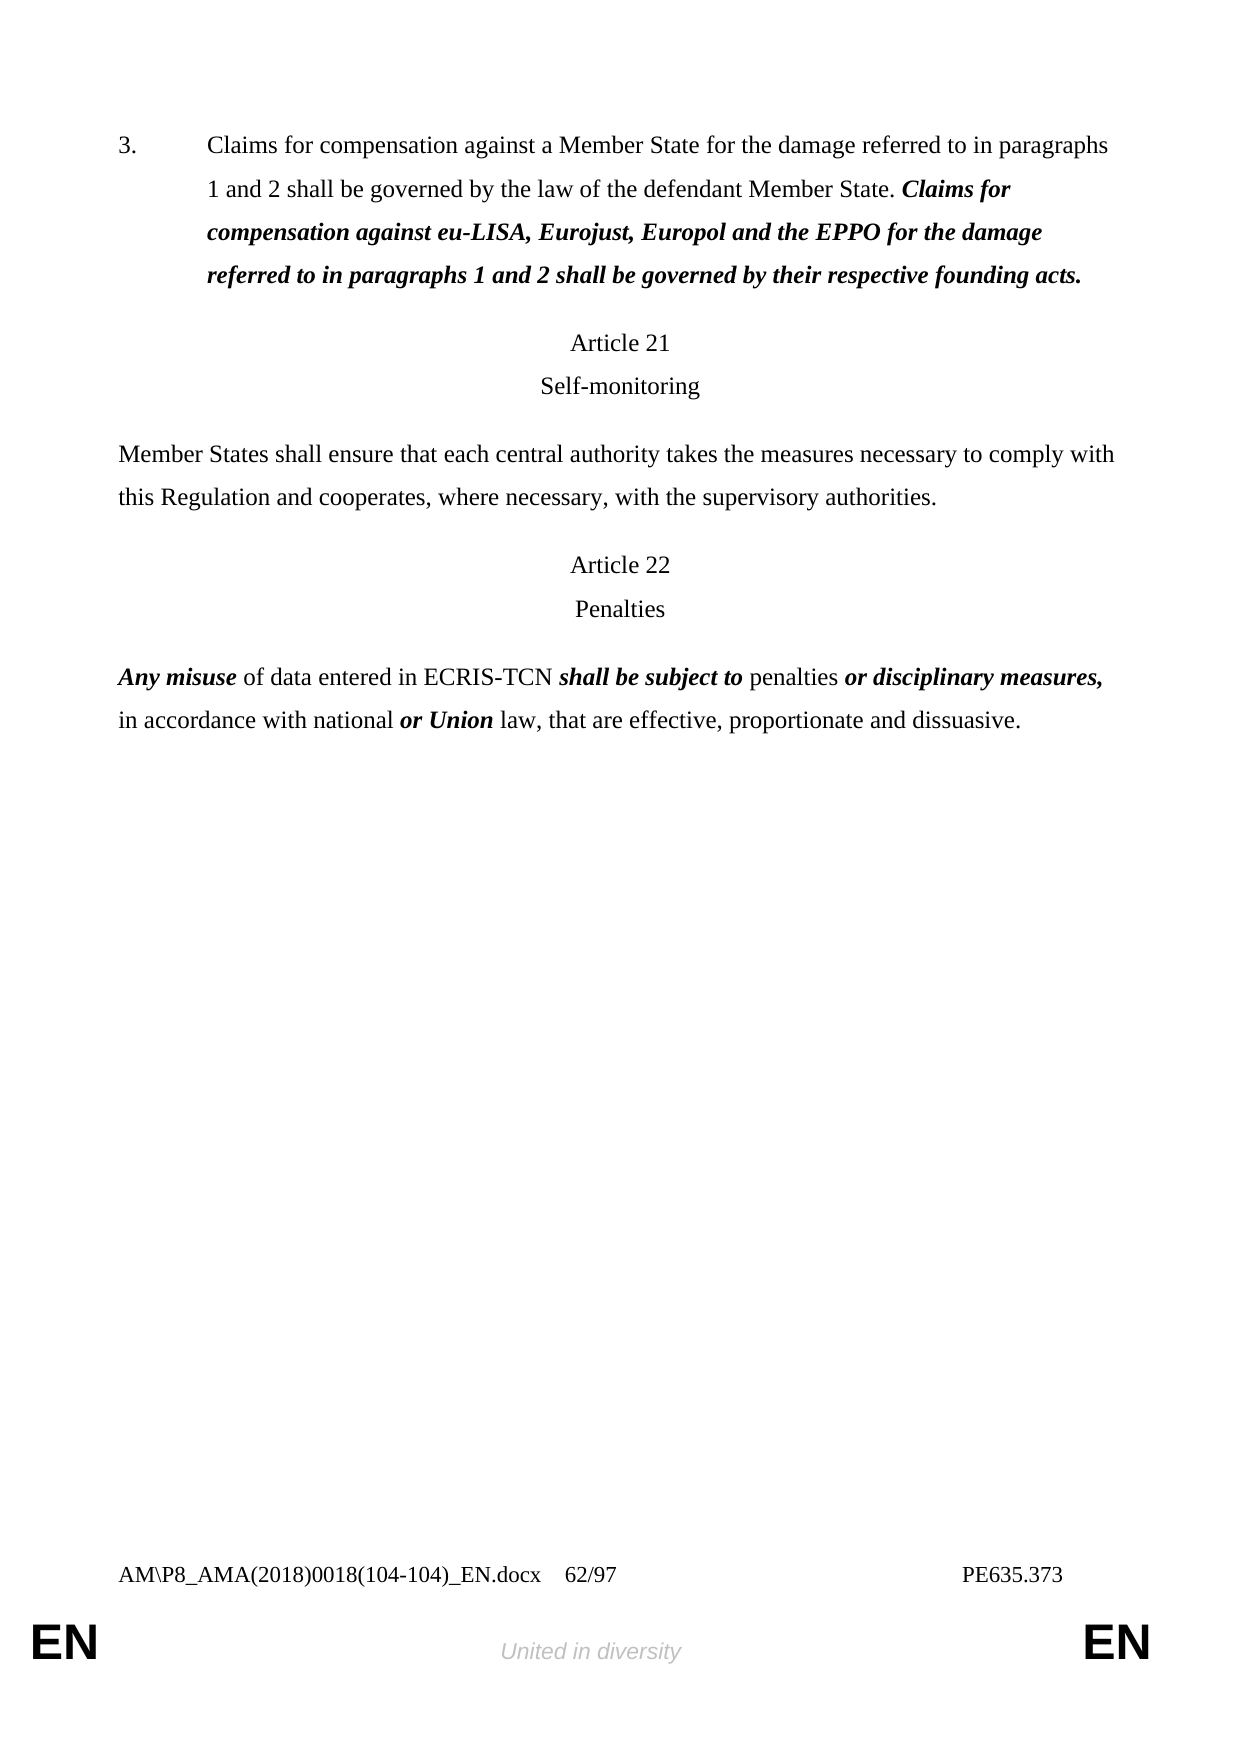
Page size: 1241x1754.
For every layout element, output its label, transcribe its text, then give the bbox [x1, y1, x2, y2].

text Article 21 Self-monitoring [118, 328, 1122, 400]
text 3. Claims for compensation against a Member State for the damage referred to in paragraphs 1 and 2 shall be governed by the law of the defendant Member State. Claims for compensation against eu-LISA, Eurojust, Europol and the EPPO for the damage referred to in paragraphs 1 and 2 shall be governed by their respective founding acts. [118, 131, 1122, 289]
text Member States shall ensure that each central authority takes the measures necessary to comply with this Regulation and cooperates, where necessary, with the supervisory authorities. [118, 439, 1122, 511]
text Article 22 Penalties [118, 551, 1122, 622]
text Any misuse of data entered in ECRIS-TCN shall be subject to penalties or disciplinary measures, in accordance with national or Union law, that are effective, proportionate and dissuasive. [118, 662, 1122, 734]
